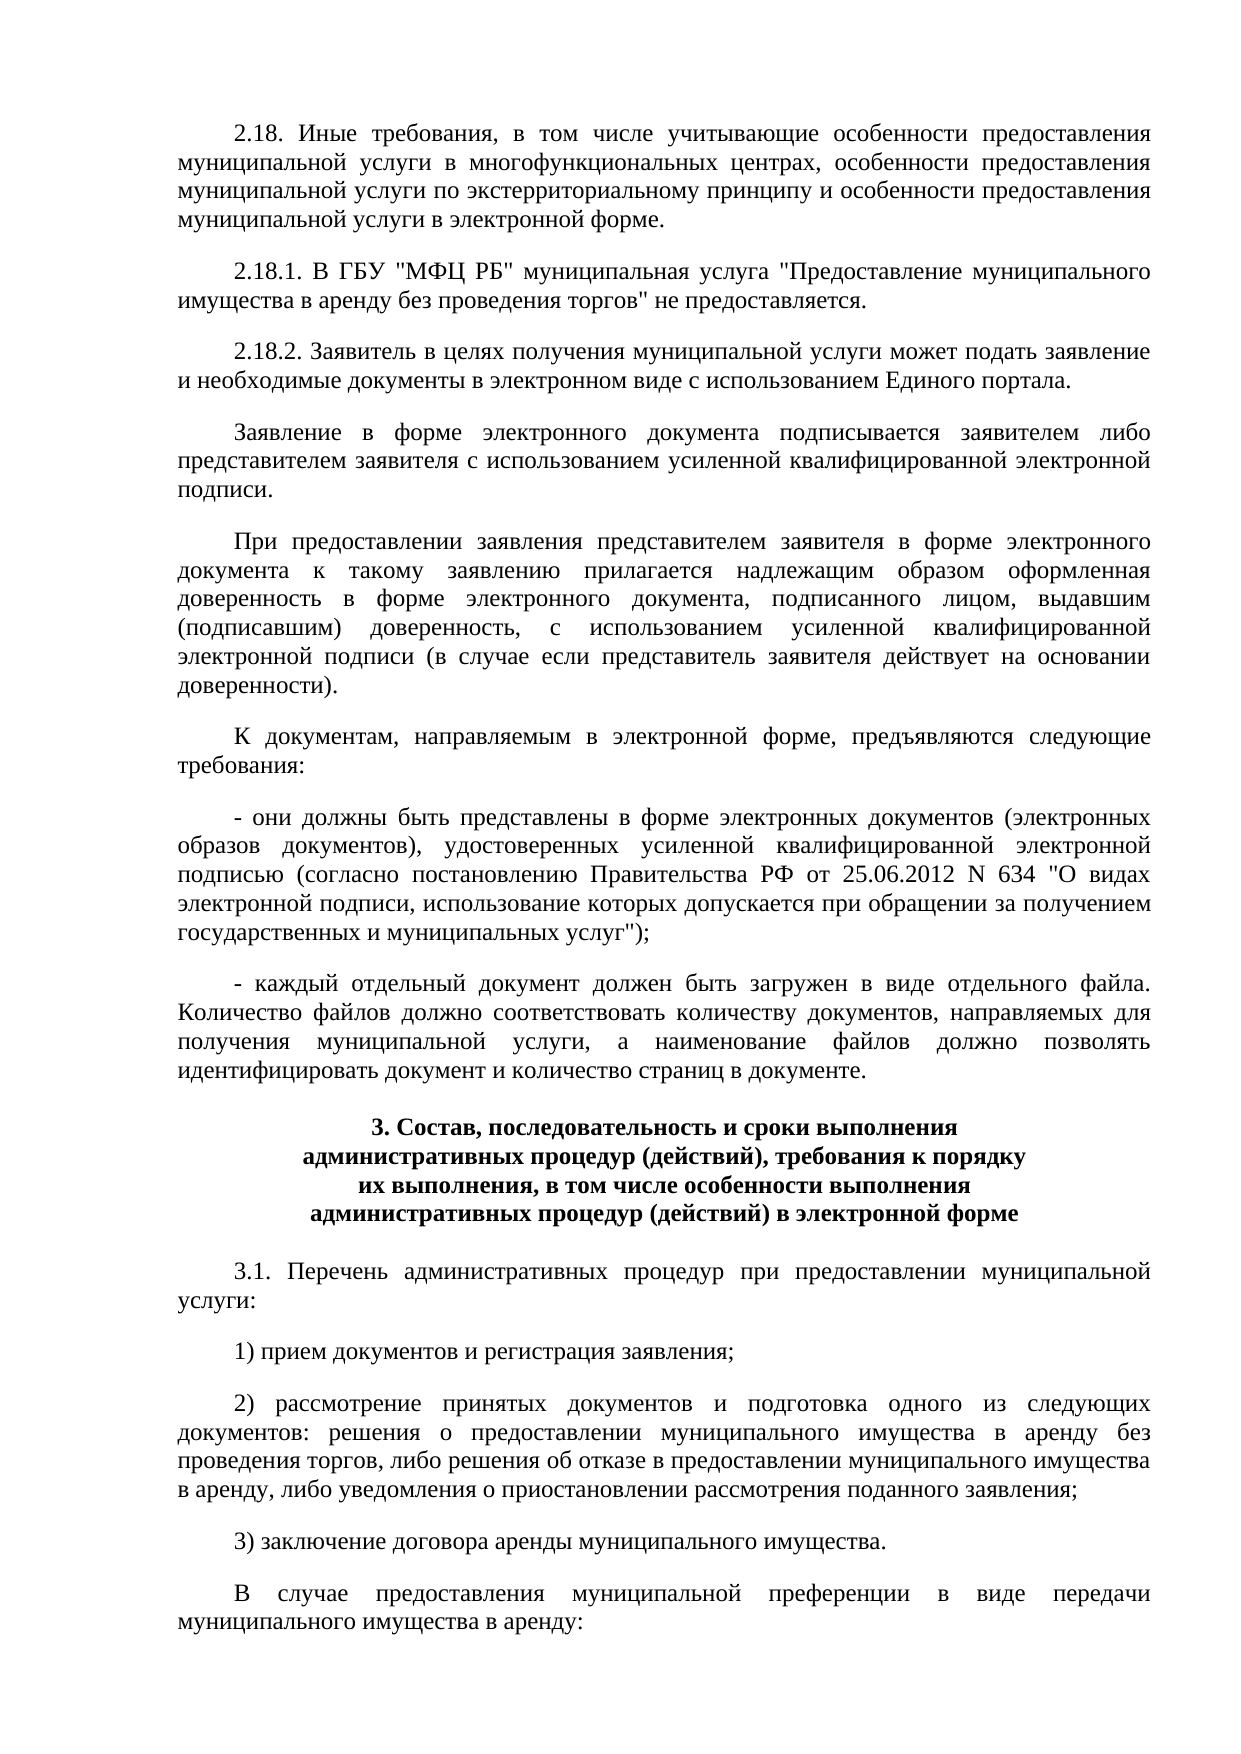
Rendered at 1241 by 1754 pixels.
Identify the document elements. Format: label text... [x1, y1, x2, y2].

text - каждый отдельный документ должен быть загружен в виде отдельного файла. Количество файлов должно соответствовать количеству документов, направляемых для получения муниципальной услуги, а наименование файлов должно позволять идентифицировать документ и количество страниц в документе. [177, 968, 1152, 1083]
text 2.18. Иные требования, в том числе учитывающие особенности предоставления муниципальной услуги в многофункциональных центрах, особенности предоставления муниципальной услуги по экстерриториальному принципу и особенности предоставления муниципальной услуги в электронной форме. [177, 118, 1152, 233]
text К документам, направляемым в электронной форме, предъявляются следующие требования: [177, 721, 1152, 779]
text 2.18.1. В ГБУ "МФЦ РБ" муниципальная услуга "Предоставление муниципального имущества в аренду без проведения торгов" не предоставляется. [177, 256, 1152, 313]
text При предоставлении заявления представителем заявителя в форме электронного документа к такому заявлению прилагается надлежащим образом оформленная доверенность в форме электронного документа, подписанного лицом, выдавшим (подписавшим) доверенность, с использованием усиленной квалифицированной электронной подписи (в случае если представитель заявителя действует на основании доверенности). [177, 526, 1152, 698]
title административных процедур (действий), требования к порядку [177, 1141, 1152, 1170]
title 3. Состав, последовательность и сроки выполнения [177, 1112, 1152, 1141]
text 3.1. Перечень административных процедур при предоставлении муниципальной услуги: [177, 1256, 1152, 1313]
text 2.18.2. Заявитель в целях получения муниципальной услуги может подать заявление и необходимые документы в электронном виде с использованием Единого портала. [177, 336, 1152, 394]
text 1) прием документов и регистрация заявления; [177, 1336, 1152, 1365]
title их выполнения, в том числе особенности выполнения [177, 1170, 1152, 1198]
text - они должны быть представлены в форме электронных документов (электронных образов документов), удостоверенных усиленной квалифицированной электронной подписью (согласно постановлению Правительства РФ от 25.06.2012 N 634 "О видах электронной подписи, использование которых допускается при обращении за получением государственных и муниципальных услуг"); [177, 802, 1152, 946]
text 2) рассмотрение принятых документов и подготовка одного из следующих документов: решения о предоставлении муниципального имущества в аренду без проведения торгов, либо решения об отказе в предоставлении муниципального имущества в аренду, либо уведомления о приостановлении рассмотрения поданного заявления; [177, 1388, 1152, 1503]
text Заявление в форме электронного документа подписывается заявителем либо представителем заявителя с использованием усиленной квалифицированной электронной подписи. [177, 417, 1152, 503]
text В случае предоставления муниципальной преференции в виде передачи муниципального имущества в аренду: [177, 1578, 1152, 1635]
title административных процедур (действий) в электронной форме [177, 1198, 1152, 1227]
text 3) заключение договора аренды муниципального имущества. [177, 1526, 1152, 1555]
